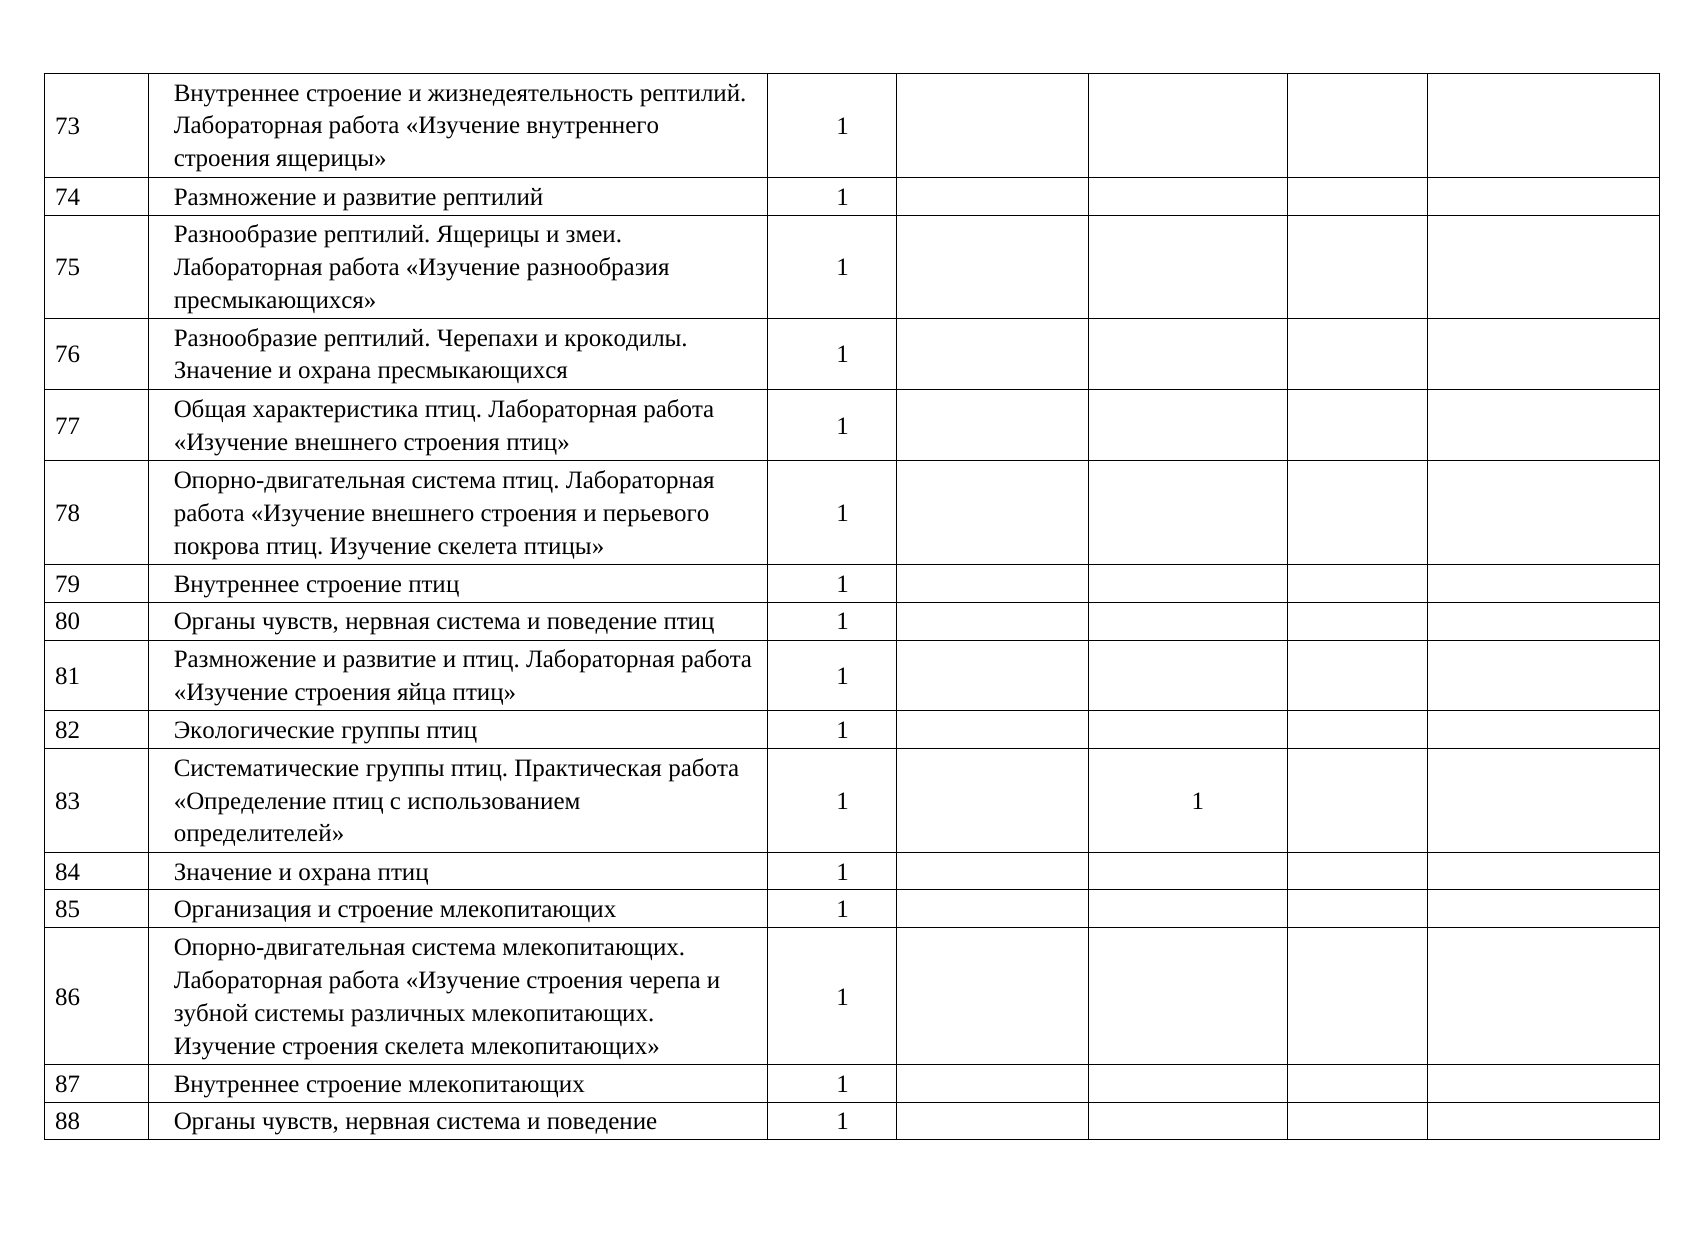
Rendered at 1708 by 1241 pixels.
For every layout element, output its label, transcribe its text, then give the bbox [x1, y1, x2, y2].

table_cell [1288, 603, 1427, 639]
table_header [897, 74, 1088, 177]
table_cell [1288, 853, 1427, 889]
table_cell 1 [768, 890, 896, 927]
table_cell 79 [45, 565, 148, 602]
table_cell [897, 641, 1088, 710]
table_cell Органы чувств, нервная система и поведение птиц [149, 603, 767, 639]
table_cell [1428, 216, 1659, 318]
table_cell [1288, 749, 1427, 852]
table_cell [1428, 641, 1659, 710]
table_cell 1 [768, 216, 896, 318]
table_cell 1 [768, 603, 896, 639]
table_cell 85 [45, 890, 148, 927]
table_cell [1428, 928, 1659, 1064]
table_cell 78 [45, 461, 148, 564]
table_cell [1428, 890, 1659, 927]
table_cell 74 [45, 178, 148, 215]
table_header [1428, 74, 1659, 177]
table_cell Экологические группы птиц [149, 711, 767, 748]
table_cell [1288, 390, 1427, 460]
table_cell [1428, 1103, 1659, 1139]
table_cell [1288, 216, 1427, 318]
table_header [1089, 74, 1287, 177]
table_cell 83 [45, 749, 148, 852]
table_cell [1288, 890, 1427, 927]
table_cell [1288, 1065, 1427, 1102]
table_cell [897, 711, 1088, 748]
table_cell Систематические группы птиц. Практическая работа «Определение птиц с использованием определителей» [149, 749, 767, 852]
table_cell [897, 890, 1088, 927]
table_cell 1 [768, 390, 896, 460]
table_cell [1428, 1065, 1659, 1102]
table_cell [897, 178, 1088, 215]
table_cell [1089, 1103, 1287, 1139]
table_cell [1288, 928, 1427, 1064]
table_cell [1089, 890, 1287, 927]
table_header 1 [768, 74, 896, 177]
table_cell [897, 216, 1088, 318]
table_cell [1288, 565, 1427, 602]
table_cell [1089, 390, 1287, 460]
table_cell [1089, 565, 1287, 602]
table_cell [1428, 565, 1659, 602]
table_cell 86 [45, 928, 148, 1064]
table_cell [897, 565, 1088, 602]
table_cell [1288, 1103, 1427, 1139]
table_header 73 [45, 74, 148, 177]
table_cell [1428, 390, 1659, 460]
table_cell [1288, 461, 1427, 564]
table_cell [897, 390, 1088, 460]
table_cell 77 [45, 390, 148, 460]
table_cell [1089, 216, 1287, 318]
table_cell Органы чувств, нервная система и поведение [149, 1103, 767, 1139]
table_cell Разнообразие рептилий. Черепахи и крокодилы. Значение и охрана пресмыкающихся [149, 319, 767, 389]
table_cell Опорно-двигательная система птиц. Лабораторная работа «Изучение внешнего строения и перьевого покрова птиц. Изучение скелета птицы» [149, 461, 767, 564]
table_cell [1089, 853, 1287, 889]
table_cell 1 [768, 928, 896, 1064]
table_cell [1089, 461, 1287, 564]
table_cell Разнообразие рептилий. Ящерицы и змеи. Лабораторная работа «Изучение разнообразия пресмыкающихся» [149, 216, 767, 318]
table_cell [897, 853, 1088, 889]
table_cell 1 [1089, 749, 1287, 852]
table_cell Размножение и развитие и птиц. Лабораторная работа «Изучение строения яйца птиц» [149, 641, 767, 710]
table_cell Значение и охрана птиц [149, 853, 767, 889]
table_cell [1089, 603, 1287, 639]
table_cell 1 [768, 1065, 896, 1102]
table_header [1288, 74, 1427, 177]
table_header Внутреннее строение и жизнедеятельность рептилий. Лабораторная работа «Изучение внутреннего строения ящерицы» [149, 74, 767, 177]
table_cell Организация и строение млекопитающих [149, 890, 767, 927]
table_cell 87 [45, 1065, 148, 1102]
table_cell 1 [768, 853, 896, 889]
table_cell [1428, 603, 1659, 639]
table_cell [1089, 319, 1287, 389]
table_cell Внутреннее строение птиц [149, 565, 767, 602]
table_cell 1 [768, 749, 896, 852]
table_cell Общая характеристика птиц. Лабораторная работа «Изучение внешнего строения птиц» [149, 390, 767, 460]
table_cell 1 [768, 711, 896, 748]
table_cell [1428, 178, 1659, 215]
table_cell [1428, 853, 1659, 889]
table_cell [1428, 319, 1659, 389]
table_cell [1089, 711, 1287, 748]
table_cell 1 [768, 319, 896, 389]
table_cell 1 [768, 178, 896, 215]
table_cell [897, 1103, 1088, 1139]
table_cell 1 [768, 1103, 896, 1139]
table_cell [1428, 461, 1659, 564]
table_cell [1288, 711, 1427, 748]
table_cell 80 [45, 603, 148, 639]
table_cell 1 [768, 565, 896, 602]
table_cell 1 [768, 641, 896, 710]
table_cell [1089, 641, 1287, 710]
table_cell 88 [45, 1103, 148, 1139]
table_cell [897, 603, 1088, 639]
table_cell 84 [45, 853, 148, 889]
table_cell [1288, 178, 1427, 215]
table_cell Размножение и развитие рептилий [149, 178, 767, 215]
table_cell [897, 1065, 1088, 1102]
table_cell [897, 749, 1088, 852]
table_cell 81 [45, 641, 148, 710]
table_cell [1428, 711, 1659, 748]
table_cell Опорно-двигательная система млекопитающих. Лабораторная работа «Изучение строения черепа и зубной системы различных млекопитающих. Изучение строения скелета млекопитающих» [149, 928, 767, 1064]
table_cell 82 [45, 711, 148, 748]
table_cell 75 [45, 216, 148, 318]
table_cell [897, 461, 1088, 564]
table_cell [897, 928, 1088, 1064]
table_cell Внутреннее строение млекопитающих [149, 1065, 767, 1102]
table_cell [1428, 749, 1659, 852]
table_cell [1089, 178, 1287, 215]
table_cell [1288, 641, 1427, 710]
table_cell [1089, 928, 1287, 1064]
table_cell [897, 319, 1088, 389]
table_cell 76 [45, 319, 148, 389]
table_cell [1288, 319, 1427, 389]
table_cell 1 [768, 461, 896, 564]
table_cell [1089, 1065, 1287, 1102]
